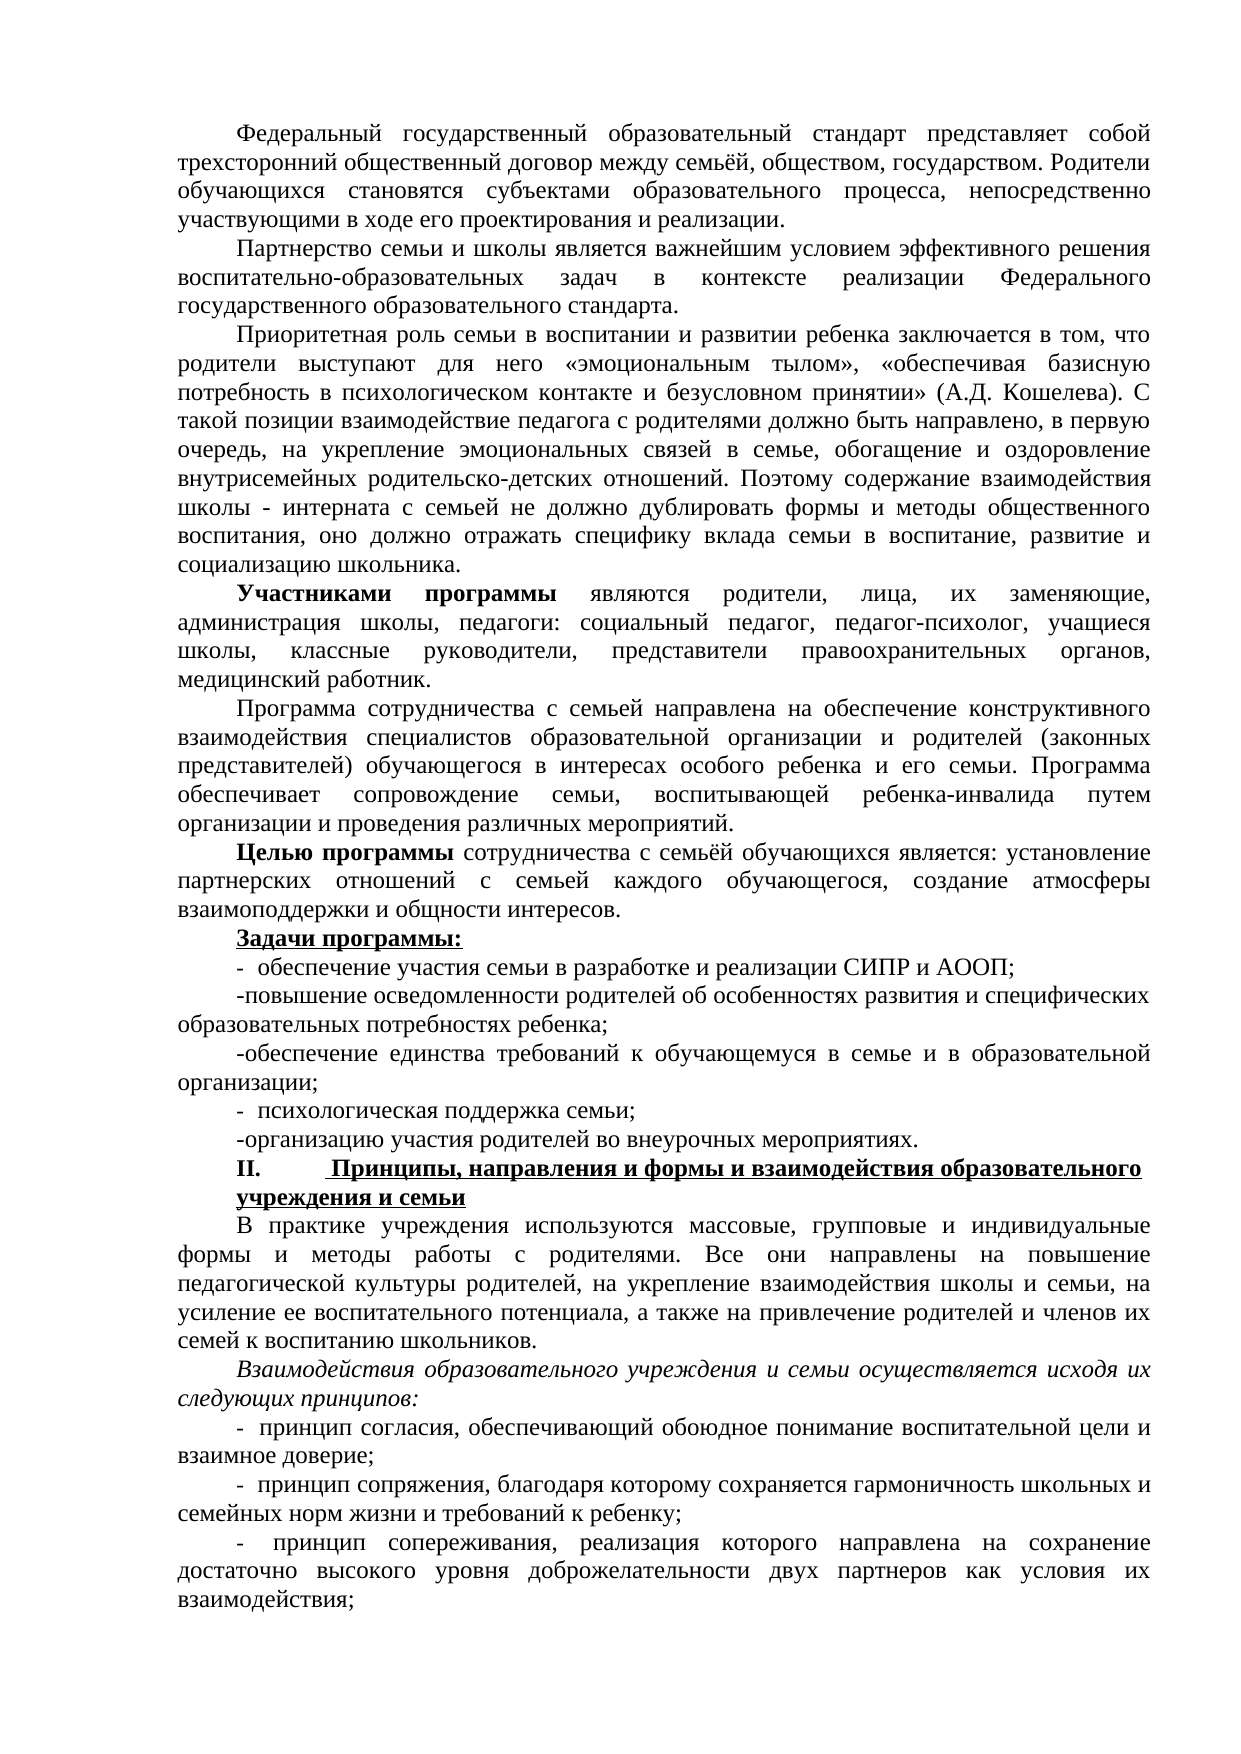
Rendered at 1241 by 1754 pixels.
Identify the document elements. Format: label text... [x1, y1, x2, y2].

text образовательных потребностях ребенка; [177, 1009, 1151, 1038]
text -обеспечение единства требований к обучающемуся в семье и в образовательной организации; [177, 1038, 1151, 1096]
text Целью программы сотрудничества с семьёй обучающихся является: установление партнерских отношений с семьей каждого обучающегося, создание атмосферы взаимоподдержки и общности интересов. [177, 837, 1151, 923]
list психологическая поддержка семьи; [177, 1096, 1151, 1124]
text Партнерство семьи и школы является важнейшим условием эффективного решения воспитательно-образовательных задач в контексте реализации Федерального государственного образовательного стандарта. [177, 233, 1151, 319]
text Приоритетная роль семьи в воспитании и развитии ребенка заключается в том, что родители выступают для него «эмоциональным тылом», «обеспечивая базисную потребность в психологическом контакте и безусловном принятии» (А.Д. Кошелева). С такой позиции взаимодействие педагога с родителями должно быть направлено, в первую очередь, на укрепление эмоциональных связей в семье, обогащение и оздоровление внутрисемейных родительско-детских отношений. Поэтому содержание взаимодействия школы - интерната с семьей не должно дублировать формы и методы общественного воспитания, оно должно отражать специфику вклада семьи в воспитание, развитие и социализацию школьника. [177, 319, 1151, 578]
text В практике учреждения используются массовые, групповые и индивидуальные формы и методы работы с родителями. Все они направлены на повышение педагогической культуры родителей, на укрепление взаимодействия школы и семьи, на усиление ее воспитательного потенциала, а также на привлечение родителей и членов их семей к воспитанию школьников. [177, 1211, 1151, 1354]
list Принципы, направления и формы и взаимодействия образовательного [177, 1153, 1151, 1182]
text Взаимодействия образовательного учреждения и семьи осуществляется исходя их следующих принципов: [177, 1354, 1151, 1412]
list принцип согласия, обеспечивающий обоюдное понимание воспитательной цели и взаимное доверие; [177, 1412, 1151, 1469]
list обеспечение участия семьи в разработке и реализации СИПР и АООП; [177, 952, 1151, 981]
text Задачи программы: [177, 923, 1151, 952]
list принцип сопряжения, благодаря которому сохраняется гармоничность школьных и семейных норм жизни и требований к ребенку; [177, 1469, 1151, 1527]
text -повышение осведомленности родителей об особенностях развития и специфических [177, 981, 1151, 1009]
text Участниками программы являются родители, лица, их заменяющие, администрация школы, педагоги: социальный педагог, педагог-психолог, учащиеся школы, классные руководители, представители правоохранительных органов, медицинский работник. [177, 578, 1151, 693]
text -организацию участия родителей во внеурочных мероприятиях. [177, 1124, 1151, 1153]
text Программа сотрудничества с семьей направлена на обеспечение конструктивного взаимодействия специалистов образовательной организации и родителей (законных представителей) обучающегося в интересах особого ребенка и его семьи. Программа обеспечивает сопровождение семьи, воспитывающей ребенка-инвалида путем организации и проведения различных мероприятий. [177, 693, 1151, 837]
list принцип сопереживания, реализация которого направлена на сохранение достаточно высокого уровня доброжелательности двух партнеров как условия их взаимодействия; [177, 1527, 1151, 1613]
text Федеральный государственный образовательный стандарт представляет собой трехсторонний общественный договор между семьёй, обществом, государством. Родители обучающихся становятся субъектами образовательного процесса, непосредственно участвующими в ходе его проектирования и реализации. [177, 118, 1151, 233]
text учреждения и семьи [177, 1182, 1151, 1211]
